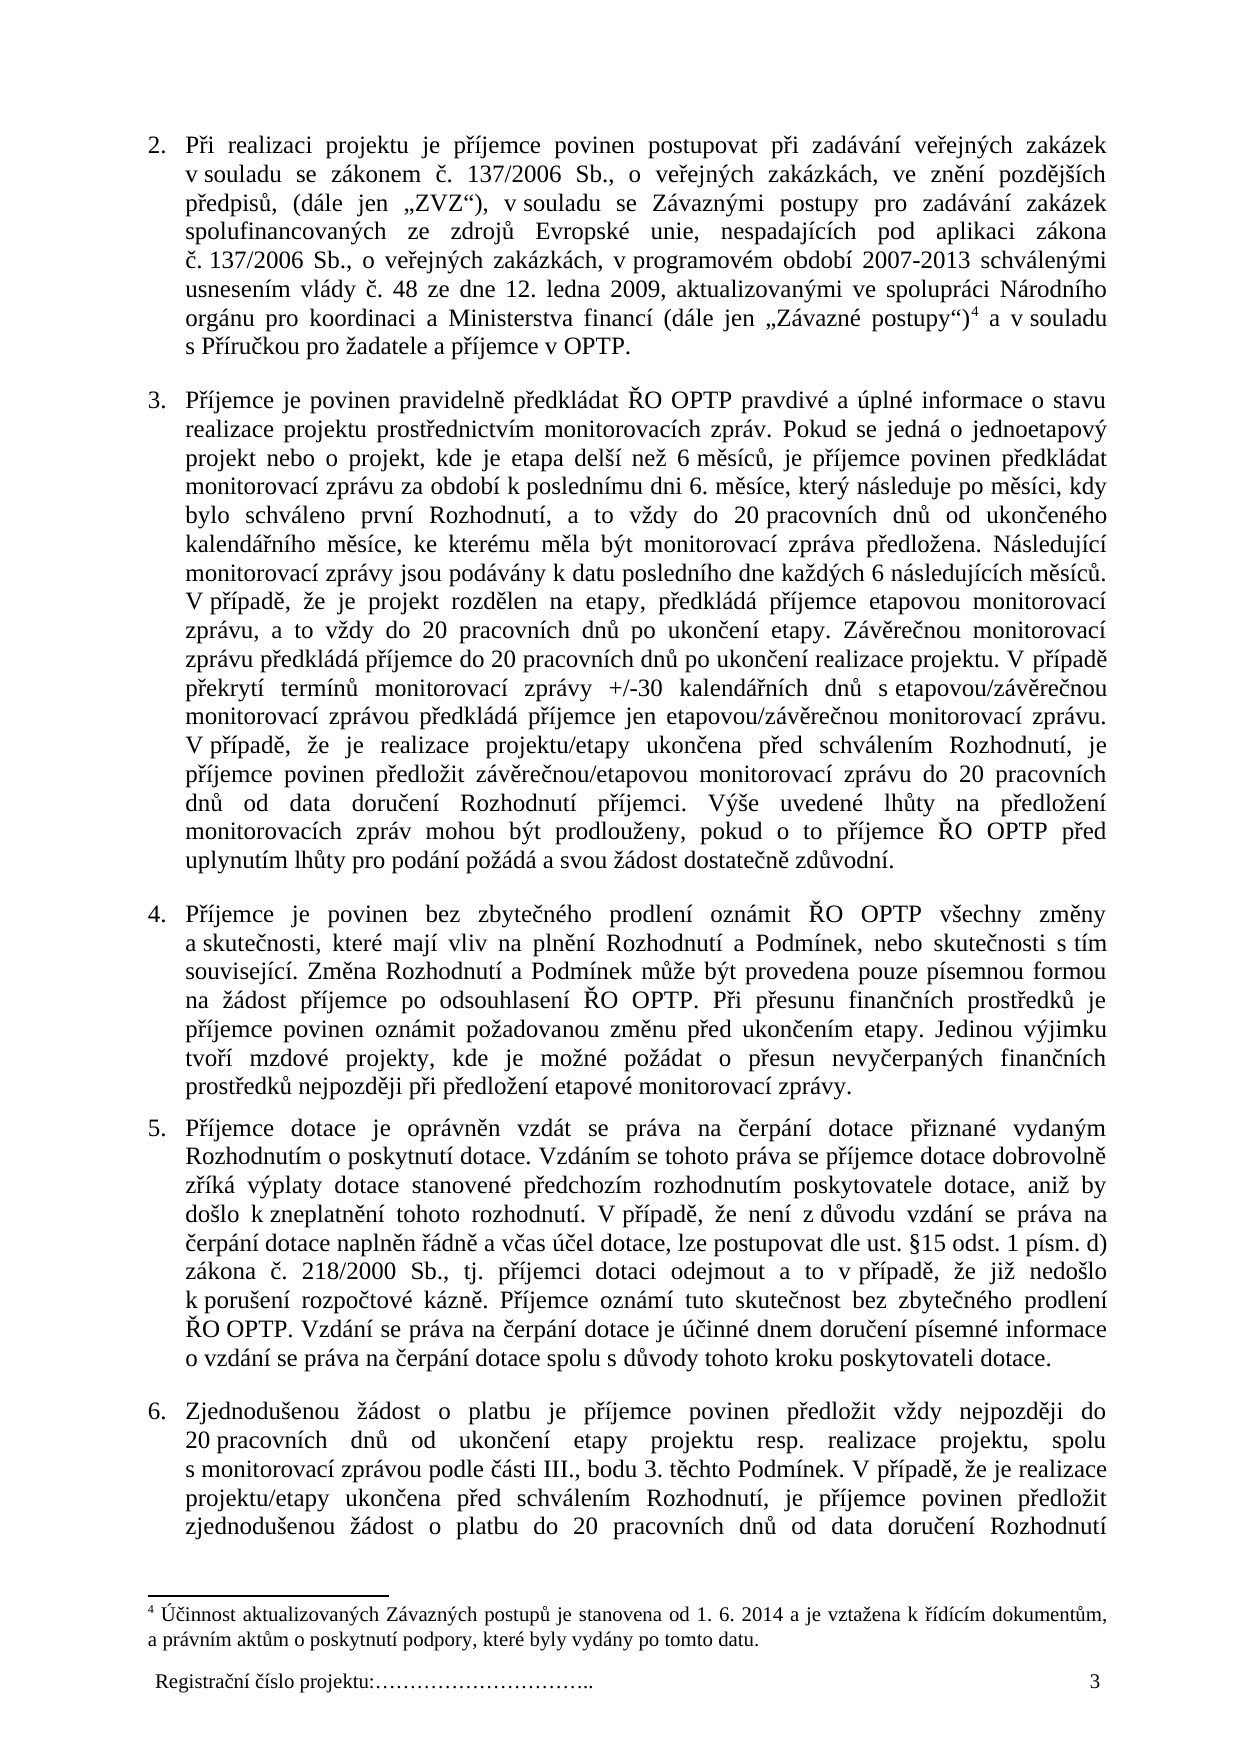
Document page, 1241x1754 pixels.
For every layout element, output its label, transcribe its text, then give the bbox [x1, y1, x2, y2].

list Příjemce dotace je oprávněn vzdát se práva na čerpání dotace přiznané vydaným Rozhodnutím o poskytnutí dotace. Vzdáním se tohoto práva se příjemce dotace dobrovolně zříká výplaty dotace stanovené předchozím rozhodnutím poskytovatele dotace, aniž by došlo k zneplatnění tohoto rozhodnutí. V případě, že není z důvodu vzdání se práva na čerpání dotace naplněn řádně a včas účel dotace, lze postupovat dle ust. §15 odst. 1 písm. d) zákona č. 218/2000 Sb., tj. příjemci dotaci odejmout a to v případě, že již nedošlo k porušení rozpočtové kázně. Příjemce oznámí tuto skutečnost bez zbytečného prodlení ŘO OPTP. Vzdání se práva na čerpání dotace je účinné dnem doručení písemné informace o vzdání se práva na čerpání dotace spolu s důvody tohoto kroku poskytovateli dotace. [148, 1113, 1107, 1371]
list Příjemce je povinen pravidelně předkládat ŘO OPTP pravdivé a úplné informace o stavu realizace projektu prostřednictvím monitorovacích zpráv. Pokud se jedná o jednoetapový projekt nebo o projekt, kde je etapa delší než 6 měsíců, je příjemce povinen předkládat monitorovací zprávu za období k poslednímu dni 6. měsíce, který následuje po měsíci, kdy bylo schváleno první Rozhodnutí, a to vždy do 20 pracovních dnů od ukončeného kalendářního měsíce, ke kterému měla být monitorovací zpráva předložena. Následující monitorovací zprávy jsou podávány k datu posledního dne každých 6 následujících měsíců. V případě, že je projekt rozdělen na etapy, předkládá příjemce etapovou monitorovací zprávu, a to vždy do 20 pracovních dnů po ukončení etapy. Závěrečnou monitorovací zprávu předkládá příjemce do 20 pracovních dnů po ukončení realizace projektu. V případě překrytí termínů monitorovací zprávy +/-30 kalendářních dnů s etapovou/závěrečnou monitorovací zprávou předkládá příjemce jen etapovou/závěrečnou monitorovací zprávu. V případě, že je realizace projektu/etapy ukončena před schválením Rozhodnutí, je příjemce povinen předložit závěrečnou/etapovou monitorovací zprávu do 20 pracovních dnů od data doručení Rozhodnutí příjemci. Výše uvedené lhůty na předložení monitorovacích zpráv mohou být prodlouženy, pokud o to příjemce ŘO OPTP před uplynutím lhůty pro podání požádá a svou žádost dostatečně zdůvodní. [148, 385, 1107, 874]
list Při realizaci projektu je příjemce povinen postupovat při zadávání veřejných zakázek v souladu se zákonem č. 137/2006 Sb., o veřejných zakázkách, ve znění pozdějších předpisů, (dále jen „ZVZ“), v souladu se Závaznými postupy pro zadávání zakázek spolufinancovaných ze zdrojů Evropské unie, nespadajících pod aplikaci zákona č. 137/2006 Sb., o veřejných zakázkách, v programovém období 2007-2013 schválenými usnesením vlády č. 48 ze dne 12. ledna 2009, aktualizovanými ve spolupráci Národního orgánu pro koordinaci a Ministerstva financí (dále jen „Závazné postupy“) a v souladu s Příručkou pro žadatele a příjemce v OPTP. [148, 130, 1107, 360]
list Příjemce je povinen bez zbytečného prodlení oznámit ŘO OPTP všechny změny a skutečnosti, které mají vliv na plnění Rozhodnutí a Podmínek, nebo skutečnosti s tím související. Změna Rozhodnutí a Podmínek může být provedena pouze písemnou formou na žádost příjemce po odsouhlasení ŘO OPTP. Při přesunu finančních prostředků je příjemce povinen oznámit požadovanou změnu před ukončením etapy. Jedinou výjimku tvoří mzdové projekty, kde je možné požádat o přesun nevyčerpaných finančních prostředků nejpozději při předložení etapové monitorovací zprávy. [148, 899, 1107, 1100]
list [148, 1396, 1107, 1540]
